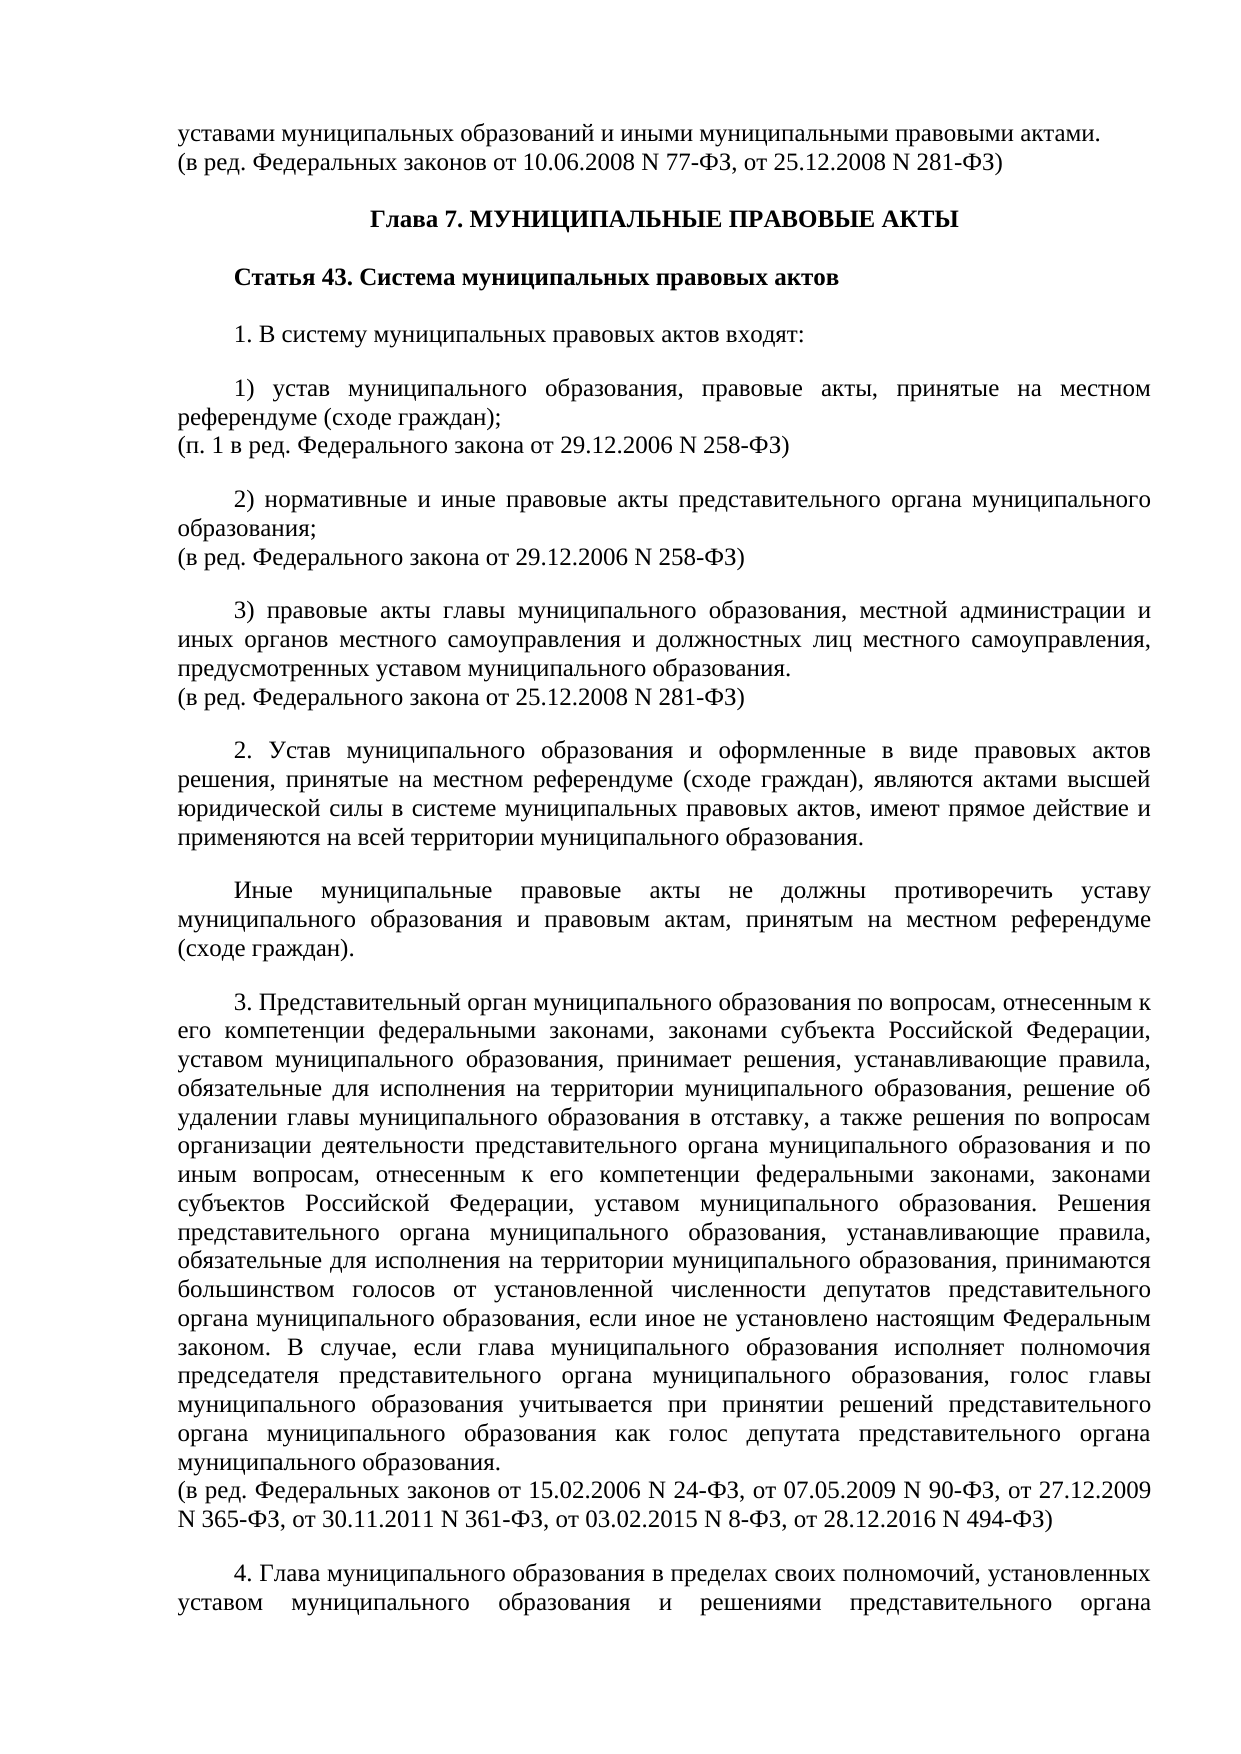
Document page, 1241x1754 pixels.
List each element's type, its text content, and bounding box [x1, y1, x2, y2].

text 1. В систему муниципальных правовых актов входят: [177, 319, 1152, 348]
text (в ред. Федерального закона от 29.12.2006 N 258-ФЗ) [177, 542, 1152, 571]
text 1) устав муниципального образования, правовые акты, принятые на местном референдуме (сходе граждан); [177, 373, 1152, 431]
text Иные муниципальные правовые акты не должны противоречить уставу муниципального образования и правовым актам, принятым на местном референдуме (сходе граждан). [177, 876, 1152, 962]
text (в ред. Федеральных законов от 10.06.2008 N 77-ФЗ, от 25.12.2008 N 281-ФЗ) [177, 147, 1152, 176]
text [177, 1558, 1152, 1616]
text 2) нормативные и иные правовые акты представительного органа муниципального образования; [177, 484, 1152, 542]
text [177, 118, 1152, 147]
text 3. Представительный орган муниципального образования по вопросам, отнесенным к его компетенции федеральными законами, законами субъекта Российской Федерации, уставом муниципального образования, принимает решения, устанавливающие правила, обязательные для исполнения на территории муниципального образования, решение об удалении главы муниципального образования в отставку, а также решения по вопросам организации деятельности представительного органа муниципального образования и по иным вопросам, отнесенным к его компетенции федеральными законами, законами субъектов Российской Федерации, уставом муниципального образования. Решения представительного органа муниципального образования, устанавливающие правила, обязательные для исполнения на территории муниципального образования, принимаются большинством голосов от установленной численности депутатов представительного органа муниципального образования, если иное не установлено настоящим Федеральным законом. В случае, если глава муниципального образования исполняет полномочия председателя представительного органа муниципального образования, голос главы муниципального образования учитывается при принятии решений представительного органа муниципального образования как голос депутата представительного органа муниципального образования. [177, 987, 1152, 1476]
text (в ред. Федеральных законов от 15.02.2006 N 24-ФЗ, от 07.05.2009 N 90-ФЗ, от 27.12.2009 N 365-ФЗ, от 30.11.2011 N 361-ФЗ, от 03.02.2015 N 8-ФЗ, от 28.12.2016 N 494-ФЗ) [177, 1476, 1152, 1533]
title Статья 43. Система муниципальных правовых актов [177, 262, 1152, 291]
title Глава 7. МУНИЦИПАЛЬНЫЕ ПРАВОВЫЕ АКТЫ [177, 204, 1152, 233]
text (в ред. Федерального закона от 25.12.2008 N 281-ФЗ) [177, 682, 1152, 711]
text 2. Устав муниципального образования и оформленные в виде правовых актов решения, принятые на местном референдуме (сходе граждан), являются актами высшей юридической силы в системе муниципальных правовых актов, имеют прямое действие и применяются на всей территории муниципального образования. [177, 736, 1152, 851]
text 3) правовые акты главы муниципального образования, местной администрации и иных органов местного самоуправления и должностных лиц местного самоуправления, предусмотренных уставом муниципального образования. [177, 596, 1152, 682]
text (п. 1 в ред. Федерального закона от 29.12.2006 N 258-ФЗ) [177, 431, 1152, 459]
